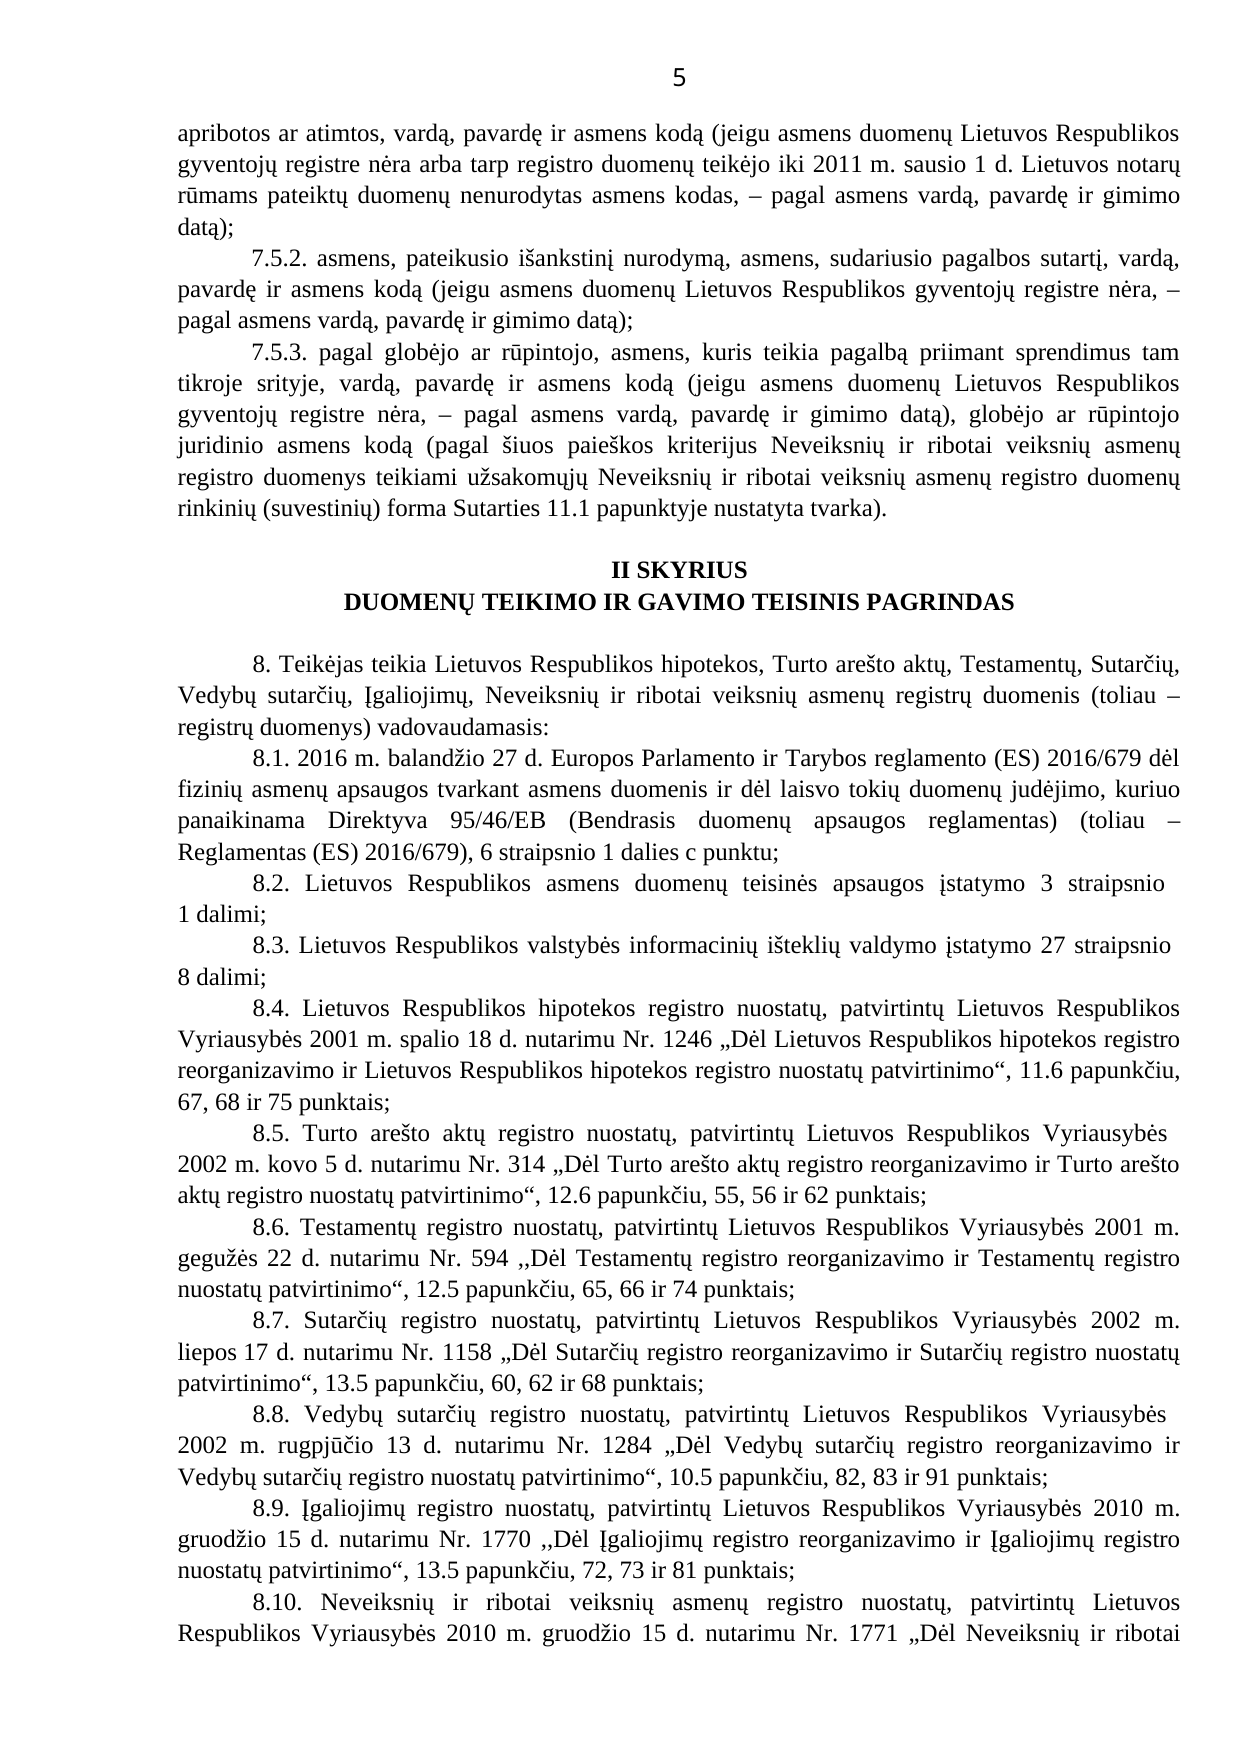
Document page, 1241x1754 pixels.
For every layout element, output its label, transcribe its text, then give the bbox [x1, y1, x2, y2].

text 8.1. 2016 m. balandžio 27 d. Europos Parlamento ir Tarybos reglamento (ES) 2016/679 dėl fizinių asmenų apsaugos tvarkant asmens duomenis ir dėl laisvo tokių duomenų judėjimo, kuriuo panaikinama Direktyva 95/46/EB (Bendrasis duomenų apsaugos reglamentas) (toliau – Reglamentas (ES) 2016/679), 6 straipsnio 1 dalies c punktu; [177, 743, 1181, 866]
text 8.8. Vedybų sutarčių registro nuostatų, patvirtintų Lietuvos Respublikos Vyriausybės 2002 m. rugpjūčio 13 d. nutarimu Nr. 1284 „Dėl Vedybų sutarčių registro reorganizavimo ir Vedybų sutarčių registro nuostatų patvirtinimo“, 10.5 papunkčiu, 82, 83 ir 91 punktais; [177, 1399, 1181, 1491]
text 8.7. Sutarčių registro nuostatų, patvirtintų Lietuvos Respublikos Vyriausybės 2002 m. liepos 17 d. nutarimu Nr. 1158 „Dėl Sutarčių registro reorganizavimo ir Sutarčių registro nuostatų patvirtinimo“, 13.5 papunkčiu, 60, 62 ir 68 punktais; [177, 1306, 1181, 1397]
text 8.5. Turto arešto aktų registro nuostatų, patvirtintų Lietuvos Respublikos Vyriausybės 2002 m. kovo 5 d. nutarimu Nr. 314 „Dėl Turto arešto aktų registro reorganizavimo ir Turto arešto aktų registro nuostatų patvirtinimo“, 12.6 papunkčiu, 55, 56 ir 62 punktais; [177, 1118, 1181, 1209]
text 8.4. Lietuvos Respublikos hipotekos registro nuostatų, patvirtintų Lietuvos Respublikos Vyriausybės 2001 m. spalio 18 d. nutarimu Nr. 1246 „Dėl Lietuvos Respublikos hipotekos registro reorganizavimo ir Lietuvos Respublikos hipotekos registro nuostatų patvirtinimo“, 11.6 papunkčiu, 67, 68 ir 75 punktais; [177, 993, 1181, 1116]
text DUOMENŲ TEIKIMO IR GAVIMO TEISINIS PAGRINDAS [177, 587, 1181, 616]
text 8. Teikėjas teikia Lietuvos Respublikos hipotekos, Turto arešto aktų, Testamentų, Sutarčių, Vedybų sutarčių, Įgaliojimų, Neveiksnių ir ribotai veiksnių asmenų registrų duomenis (toliau – registrų duomenys) vadovaudamasis: [177, 649, 1181, 741]
text 8.9. Įgaliojimų registro nuostatų, patvirtintų Lietuvos Respublikos Vyriausybės 2010 m. gruodžio 15 d. nutarimu Nr. 1770 ,,Dėl Įgaliojimų registro reorganizavimo ir Įgaliojimų registro nuostatų patvirtinimo“, 13.5 papunkčiu, 72, 73 ir 81 punktais; [177, 1493, 1181, 1584]
text 8.6. Testamentų registro nuostatų, patvirtintų Lietuvos Respublikos Vyriausybės 2001 m. gegužės 22 d. nutarimu Nr. 594 ,,Dėl Testamentų registro reorganizavimo ir Testamentų registro nuostatų patvirtinimo“, 12.5 papunkčiu, 65, 66 ir 74 punktais; [177, 1212, 1181, 1303]
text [177, 118, 1181, 241]
text II SKYRIUS [177, 556, 1181, 584]
text 7.5.2. asmens, pateikusio išankstinį nurodymą, asmens, sudariusio pagalbos sutartį, vardą, pavardę ir asmens kodą (jeigu asmens duomenų Lietuvos Respublikos gyventojų registre nėra, – pagal asmens vardą, pavardę ir gimimo datą); [177, 243, 1181, 334]
text 8.3. Lietuvos Respublikos valstybės informacinių išteklių valdymo įstatymo 27 straipsnio 8 dalimi; [177, 931, 1181, 991]
text 8.2. Lietuvos Respublikos asmens duomenų teisinės apsaugos įstatymo 3 straipsnio 1 dalimi; [177, 868, 1181, 928]
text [177, 1587, 1181, 1647]
text 7.5.3. pagal globėjo ar rūpintojo, asmens, kuris teikia pagalbą priimant sprendimus tam tikroje srityje, vardą, pavardę ir asmens kodą (jeigu asmens duomenų Lietuvos Respublikos gyventojų registre nėra, – pagal asmens vardą, pavardę ir gimimo datą), globėjo ar rūpintojo juridinio asmens kodą (pagal šiuos paieškos kriterijus Neveiksnių ir ribotai veiksnių asmenų registro duomenys teikiami užsakomųjų Neveiksnių ir ribotai veiksnių asmenų registro duomenų rinkinių (suvestinių) forma Sutarties 11.1 papunktyje nustatyta tvarka). [177, 337, 1181, 522]
